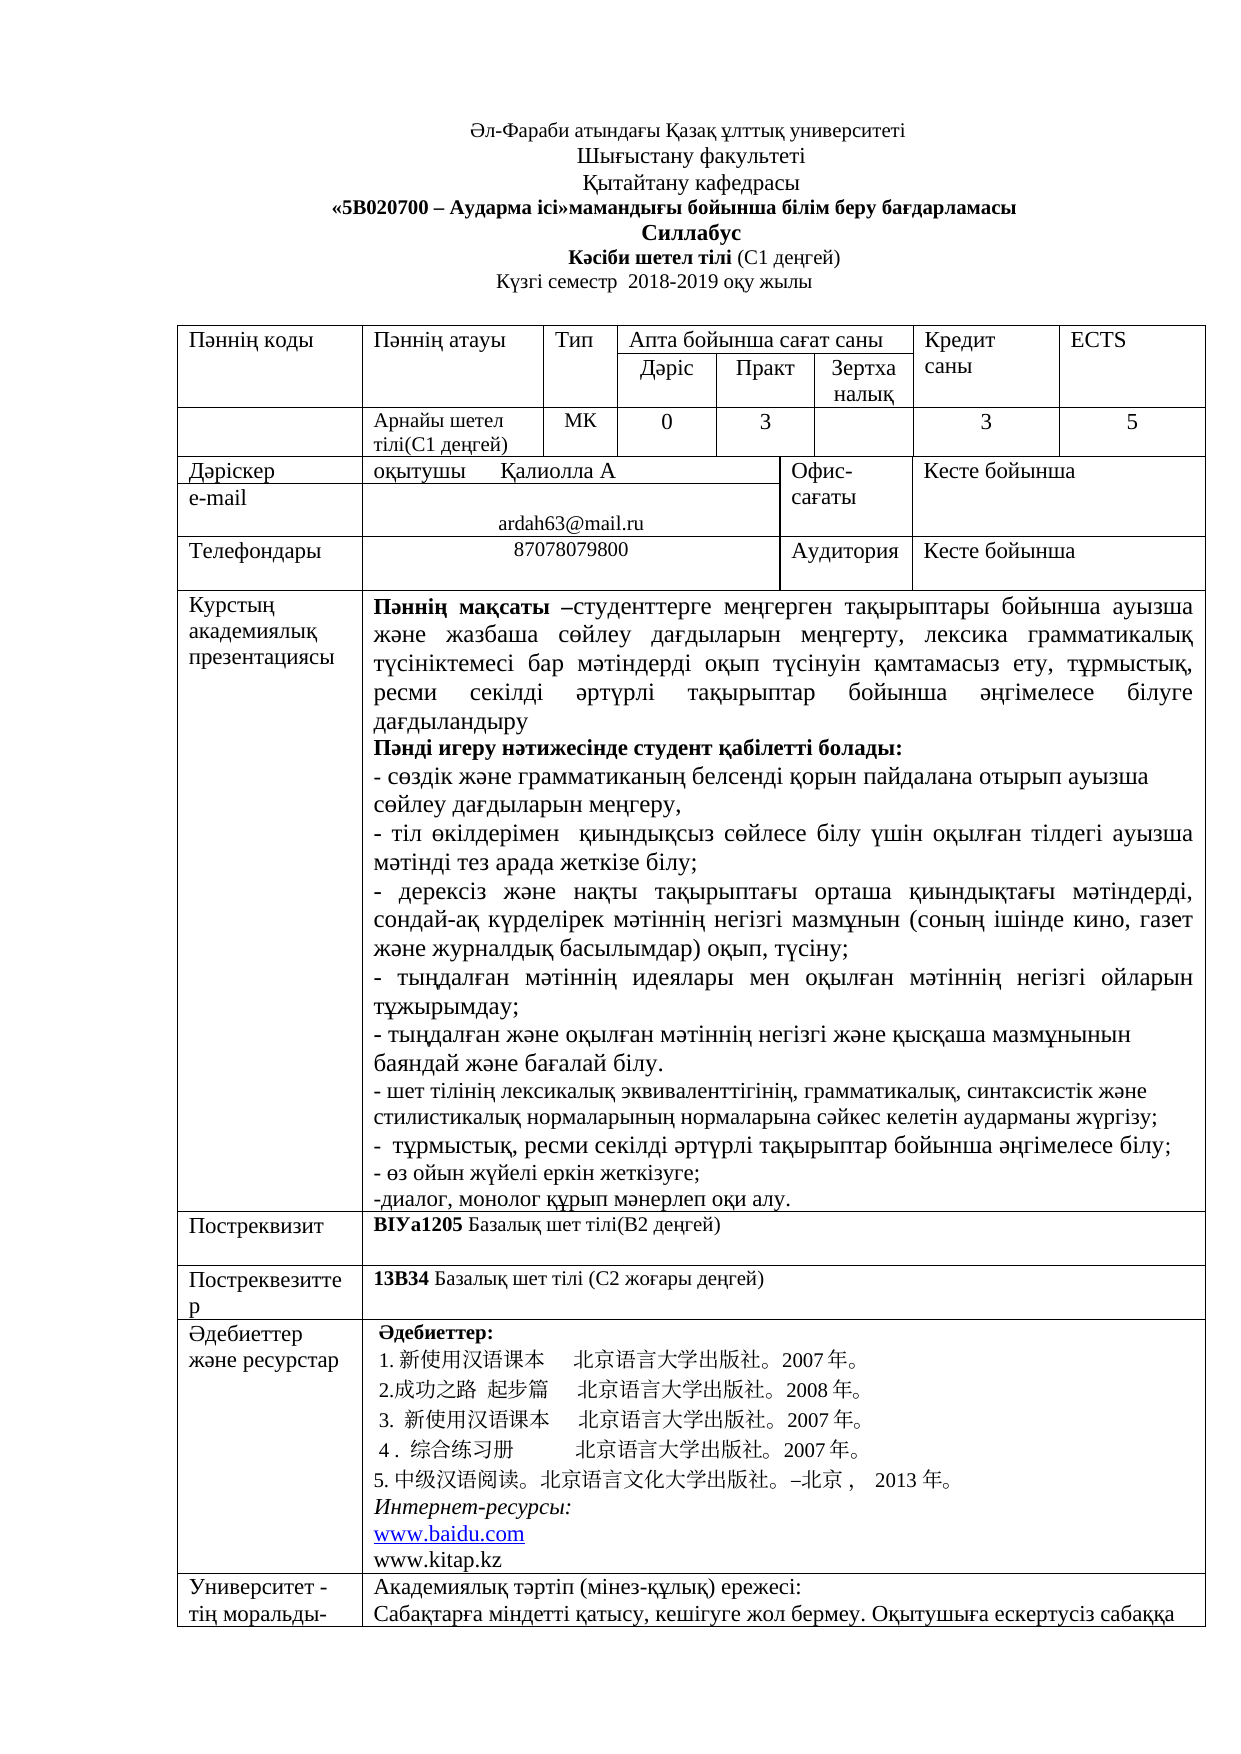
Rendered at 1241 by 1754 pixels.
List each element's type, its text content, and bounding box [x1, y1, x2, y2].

table_cell [815, 408, 913, 456]
table_cell 13В34 Базалық шет тілі (С2 жоғары деңгей) [363, 1266, 1205, 1319]
table_cell Курстың академиялық презентациясы [178, 591, 362, 1211]
table_cell MК [544, 408, 617, 456]
table_cell e-mail [178, 484, 362, 536]
table_cell Пәннің коды [178, 326, 362, 407]
table_cell Пәннің атауы [363, 326, 543, 407]
table_cell Телефондары [178, 537, 362, 590]
table_cell 87078079800 [363, 537, 779, 590]
table_cell Әдебиеттер: 1. 新使用汉语课本 北京语言大学出版社。2007年。 2.成功之路 起步篇 北京语言大学出版社。2008年。 3. 新使用汉语课本 北京语言大学出版社。2007年。 4 . 综合练习册 北京语言大学出版社。2007年。 5. 中级汉语阅读。北京语言文化大学出版社。–北京 ， 2013 年。 Интернет-ресурсы: www.baidu.com www.kitap.kz [363, 1320, 1205, 1572]
table_cell Постреквезиттер [178, 1266, 362, 1319]
table_header Әл-Фараби атындағы Қазақ ұлттық университеті Шығыстану факультеті Қытайтану кафедрасы «5В020700 – Аударма ісі»мамандығы бойынша білім беру бағдарламасы Силлабус Кәсіби шетел тілі (C1 деңгей) Күзгі семестр 2018-2019 оқу жылы [177, 118, 1205, 325]
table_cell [363, 1574, 1205, 1626]
table_cell Тип [544, 326, 617, 407]
table_cell Кесте бойынша [913, 537, 1205, 590]
table_cell Пәннің мақсаты –студенттерге меңгерген тақырыптары бойынша ауызша және жазбаша сөйлеу дағдыларын меңгерту, лексика грамматикалық түсініктемесі бар мәтіндерді оқып түсінуін қамтамасыз ету, тұрмыстық, ресми секілді әртүрлі тақырыптар бойынша әңгімелесе білуге дағдыландыру Пәнді игеру нәтижесінде студент қабілетті болады: - сөздік және грамматиканың белсенді қорын пайдалана отырып ауызша сөйлеу дағдыларын меңгеру, - тіл өкілдерімен қиындықсыз сөйлесе білу үшін оқылған тілдегі ауызша мәтінді тез арада жеткізе білу; - дерексіз және нақты тақырыптағы орташа қиындықтағы мәтіндерді, сондай-ақ күрделірек мәтіннің негізгі мазмұнын (соның ішінде кино, газет және журналдық басылымдар) оқып, түсіну; - тыңдалған мәтіннің идеялары мен оқылған мәтіннің негізгі ойларын тұжырымдау; - тыңдалған және оқылған мәтіннің негізгі және қысқаша мазмұнынын баяндай және бағалай білу. - шет тілінің лексикалық эквиваленттігінің, грамматикалық, синтаксистік және стилистикалық нормаларының нормаларына сәйкес келетін аударманы жүргізу; - тұрмыстық, ресми секілді әртүрлі тақырыптар бойынша әңгімелесе білу; - өз ойын жүйелі еркін жеткізуге; -диалог, монолог құрып мәнерлеп оқи алу. [363, 591, 1205, 1211]
table_cell Дәріскер [178, 457, 362, 483]
table_cell Әдебиеттер және ресурстар [178, 1320, 362, 1572]
table_cell 0 [618, 408, 716, 456]
table_cell Апта бойынша сағат саны [618, 326, 913, 353]
table_cell Постреквизит [178, 1212, 362, 1265]
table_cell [178, 1574, 362, 1626]
table_cell Арнайы шетел тілі(С1 деңгей) [363, 408, 543, 456]
table_cell Аудитория [781, 537, 912, 590]
table_cell Офис-сағаты [781, 457, 912, 536]
table_cell 5 [1060, 408, 1205, 456]
table_cell ardah63@mail.ru [363, 484, 779, 536]
table_cell Кесте бойынша [913, 457, 1205, 536]
table_cell [178, 408, 362, 456]
table_cell Практ [717, 354, 814, 407]
table_cell ВІУа1205 Базалық шет тілі(В2 деңгей) [363, 1212, 1205, 1265]
table_cell Дәріс [618, 354, 716, 407]
table_cell 3 [914, 408, 1059, 456]
table_cell Зертханалық [815, 354, 913, 407]
table_cell Кредит саны [914, 326, 1059, 407]
table_cell 3 [717, 408, 814, 456]
table_cell ECTS [1060, 326, 1205, 407]
table_cell оқытушы Қалиолла А [363, 457, 779, 483]
